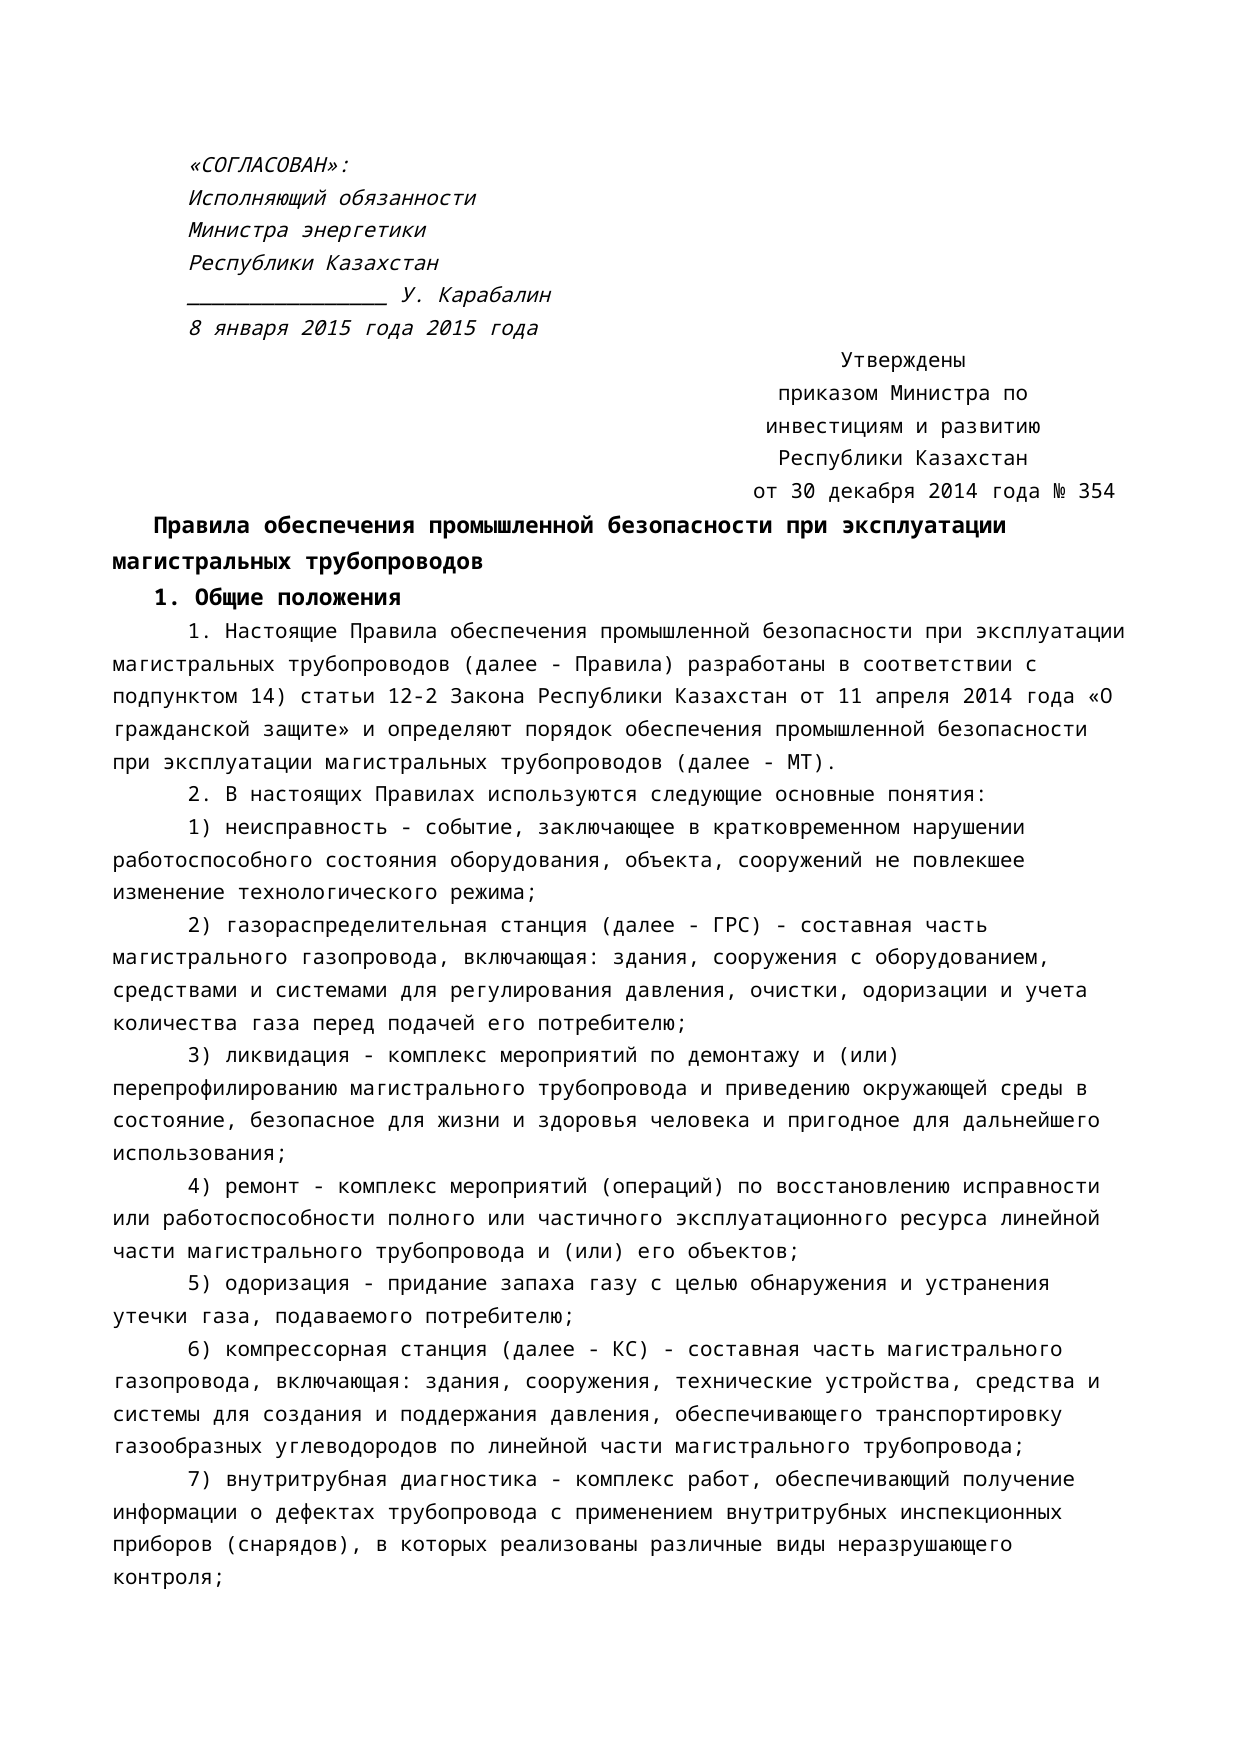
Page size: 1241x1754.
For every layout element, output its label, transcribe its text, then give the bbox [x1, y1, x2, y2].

text 1. Общие положения [112, 581, 1128, 612]
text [112, 616, 1128, 1590]
text Правила обеспечения промышленной безопасности при эксплуатации магистральных трубопроводов [112, 509, 1128, 576]
text «СОГЛАСОВАН»: Исполняющий обязанности Министра энергетики Республики Казахстан ________________ У. Карабалин 8 января 2015 года 2015 года [112, 150, 1128, 341]
text Утверждены приказом Министра по инвестициям и развитию Республики Казахстан от 30 декабря 2014 года № 354 [112, 346, 1128, 504]
